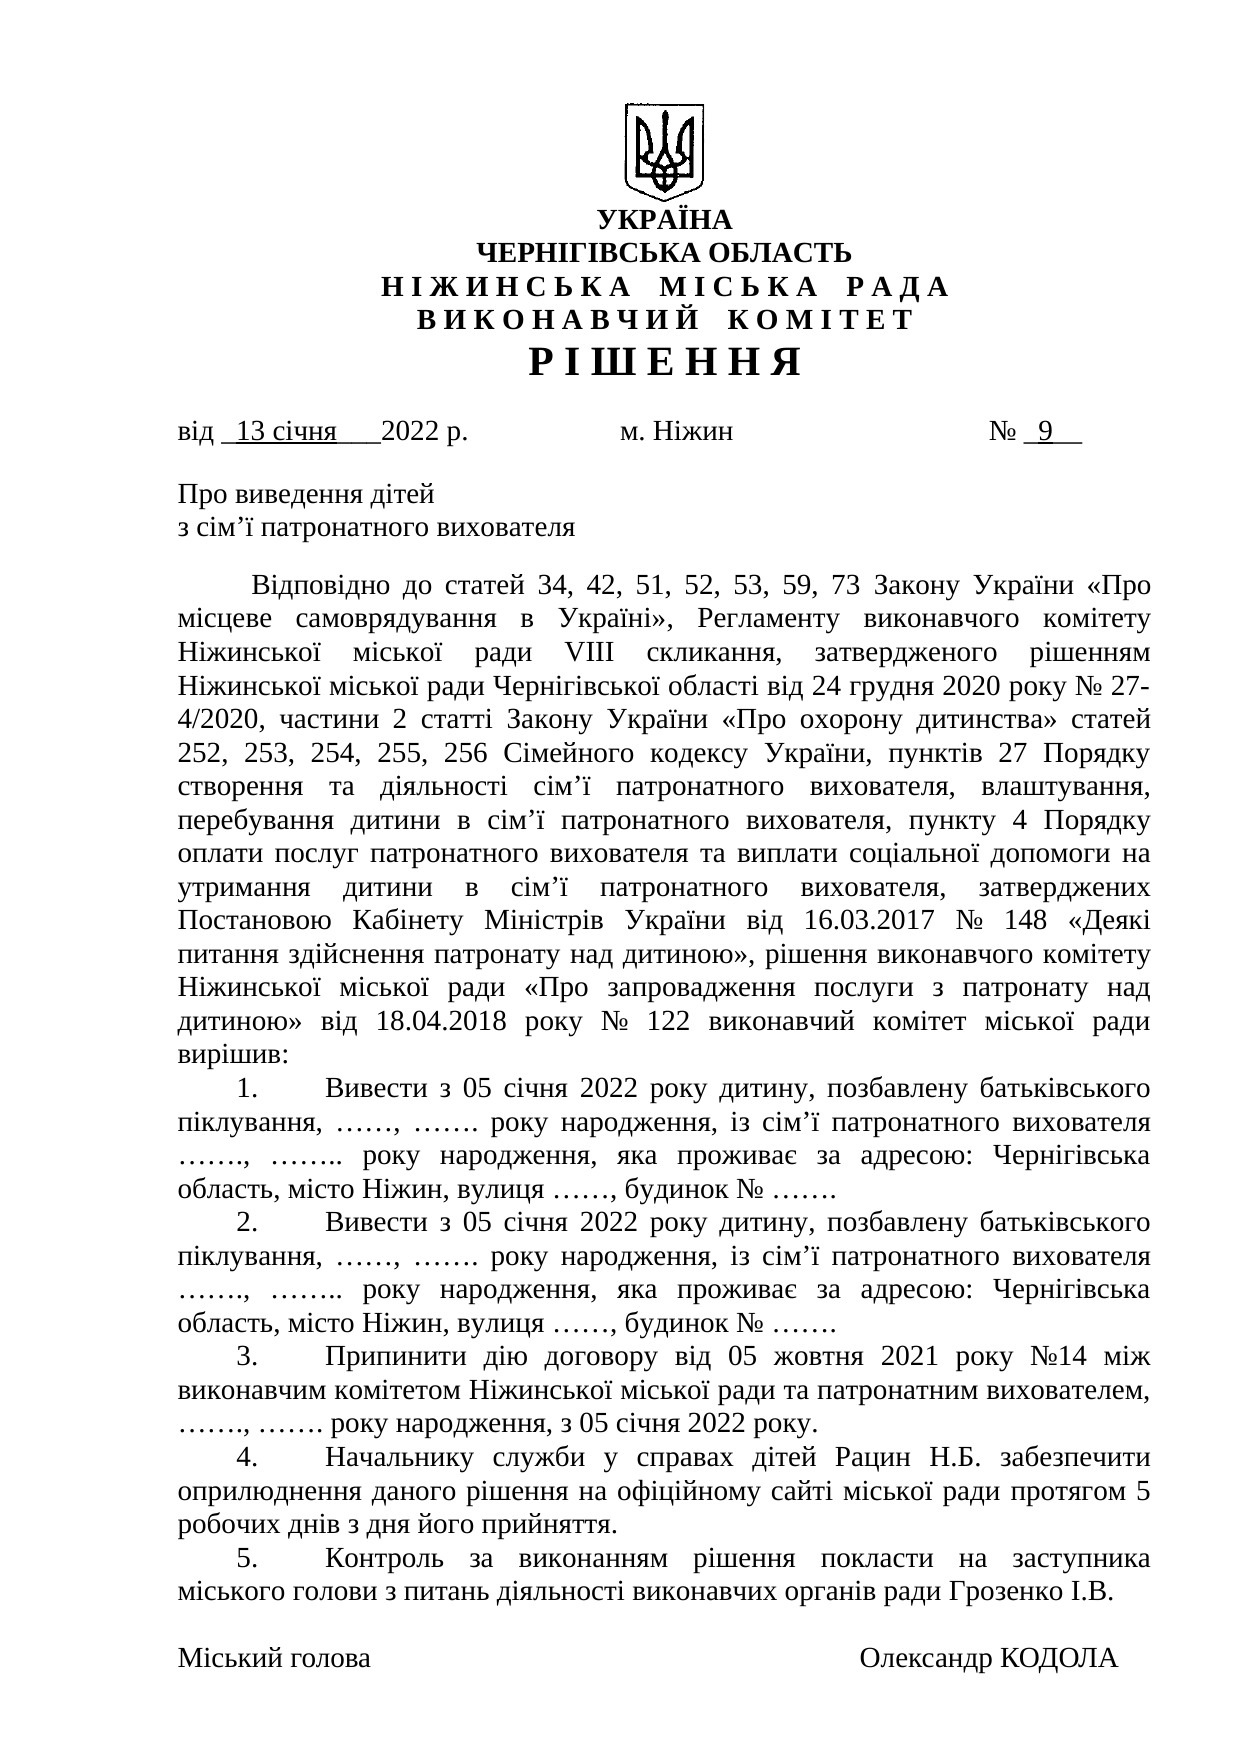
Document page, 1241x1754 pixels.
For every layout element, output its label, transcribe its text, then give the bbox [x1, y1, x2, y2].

text Р І Ш Е Н Н Я [177, 336, 1152, 384]
list Вивести з 05 січня 2022 року дитину, позбавлену батьківського піклування, ……, ……. року народження, із сім’ї патронатного вихователя ……., …….. року народження, яка проживає за адресою: Чернігівська область, місто Ніжин, вулиця ……, будинок № ……. [177, 1204, 1152, 1338]
text з сім’ї патронатного вихователя [177, 509, 1152, 543]
list Вивести з 05 січня 2022 року дитину, позбавлену батьківського піклування, ……, ……. року народження, із сім’ї патронатного вихователя ……., …….. року народження, яка проживає за адресою: Чернігівська область, місто Ніжин, вулиця ……, будинок № ……. [177, 1070, 1152, 1204]
text Про виведення дітей [177, 476, 1152, 509]
list Контроль за виконанням рішення покласти на заступника міського голови з питань діяльності виконавчих органів ради Грозенко І.В. [177, 1540, 1152, 1607]
picture [624, 103, 705, 202]
text Відповідно до статей 34, 42, 51, 52, 53, 59, 73 Закону України «Про місцеве самоврядування в Україні», Регламенту виконавчого комітету Ніжинської міської ради VIII скликання, затвердженого рішенням Ніжинської міської ради Чернігівської області від 24 грудня 2020 року № 27-4/2020, частини 2 статті Закону України «Про охорону дитинства» статей 252, 253, 254, 255, 256 Сімейного кодексу України, пунктів 27 Порядку створення та діяльності сім’ї патронатного вихователя, влаштування, перебування дитини в сім’ї патронатного вихователя, пункту 4 Порядку оплати послуг патронатного вихователя та виплати соціальної допомоги на утримання дитини в сім’ї патронатного вихователя, затверджених Постановою Кабінету Міністрів України від 16.03.2017 № 148 «Деякі питання здійснення патронату над дитиною», рішення виконавчого комітету Ніжинської міської ради «Про запровадження послуги з патронату над дитиною» від 18.04.2018 року № 122 виконавчий комітет міської ради вирішив: [177, 567, 1152, 1070]
list Начальнику служби у справах дітей Рацин Н.Б. забезпечити оприлюднення даного рішення на офіційному сайті міської ради протягом 5 робочих днів з дня його прийняття. [177, 1439, 1152, 1540]
text Н І Ж И Н С Ь К А М І С Ь К А Р А Д А [177, 269, 1152, 302]
text Міський голова Олександр КОДОЛА [177, 1640, 1152, 1674]
text УКРАЇНА [177, 202, 1152, 235]
text ЧЕРНІГІВСЬКА ОБЛАСТЬ [177, 235, 1152, 269]
text від _13 січня___2022 р. м. Ніжин № _9__ [177, 413, 1152, 447]
list Припинити дію договору від 05 жовтня 2021 року №14 між виконавчим комітетом Ніжинської міської ради та патронатним вихователем, ……., ……. року народження, з 05 січня 2022 року. [177, 1338, 1152, 1439]
text В И К О Н А В Ч И Й К О М І Т Е Т [177, 302, 1152, 336]
